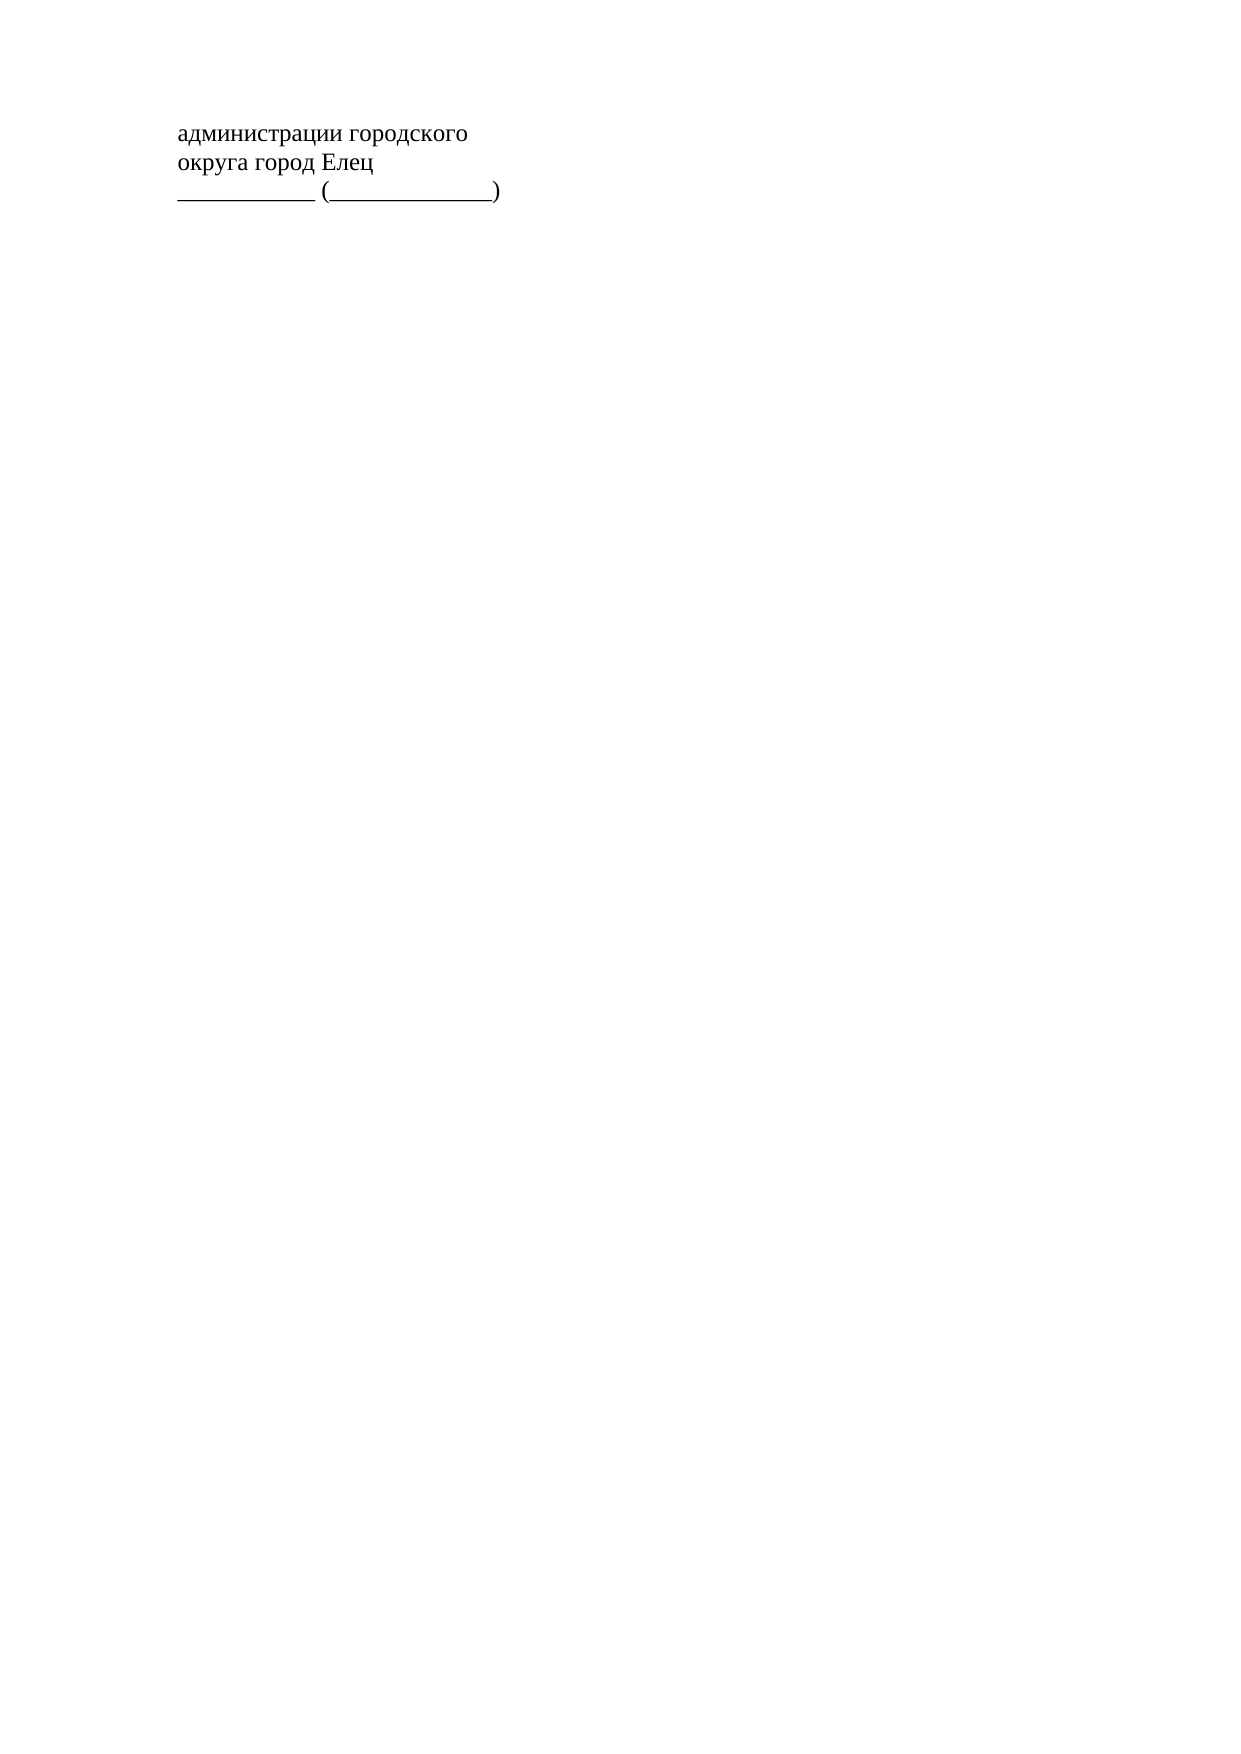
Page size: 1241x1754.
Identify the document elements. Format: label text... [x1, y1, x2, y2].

text округа город Елец [177, 147, 1152, 176]
text ___________ (_____________) [177, 176, 1152, 204]
text администрации городского [177, 118, 1152, 147]
